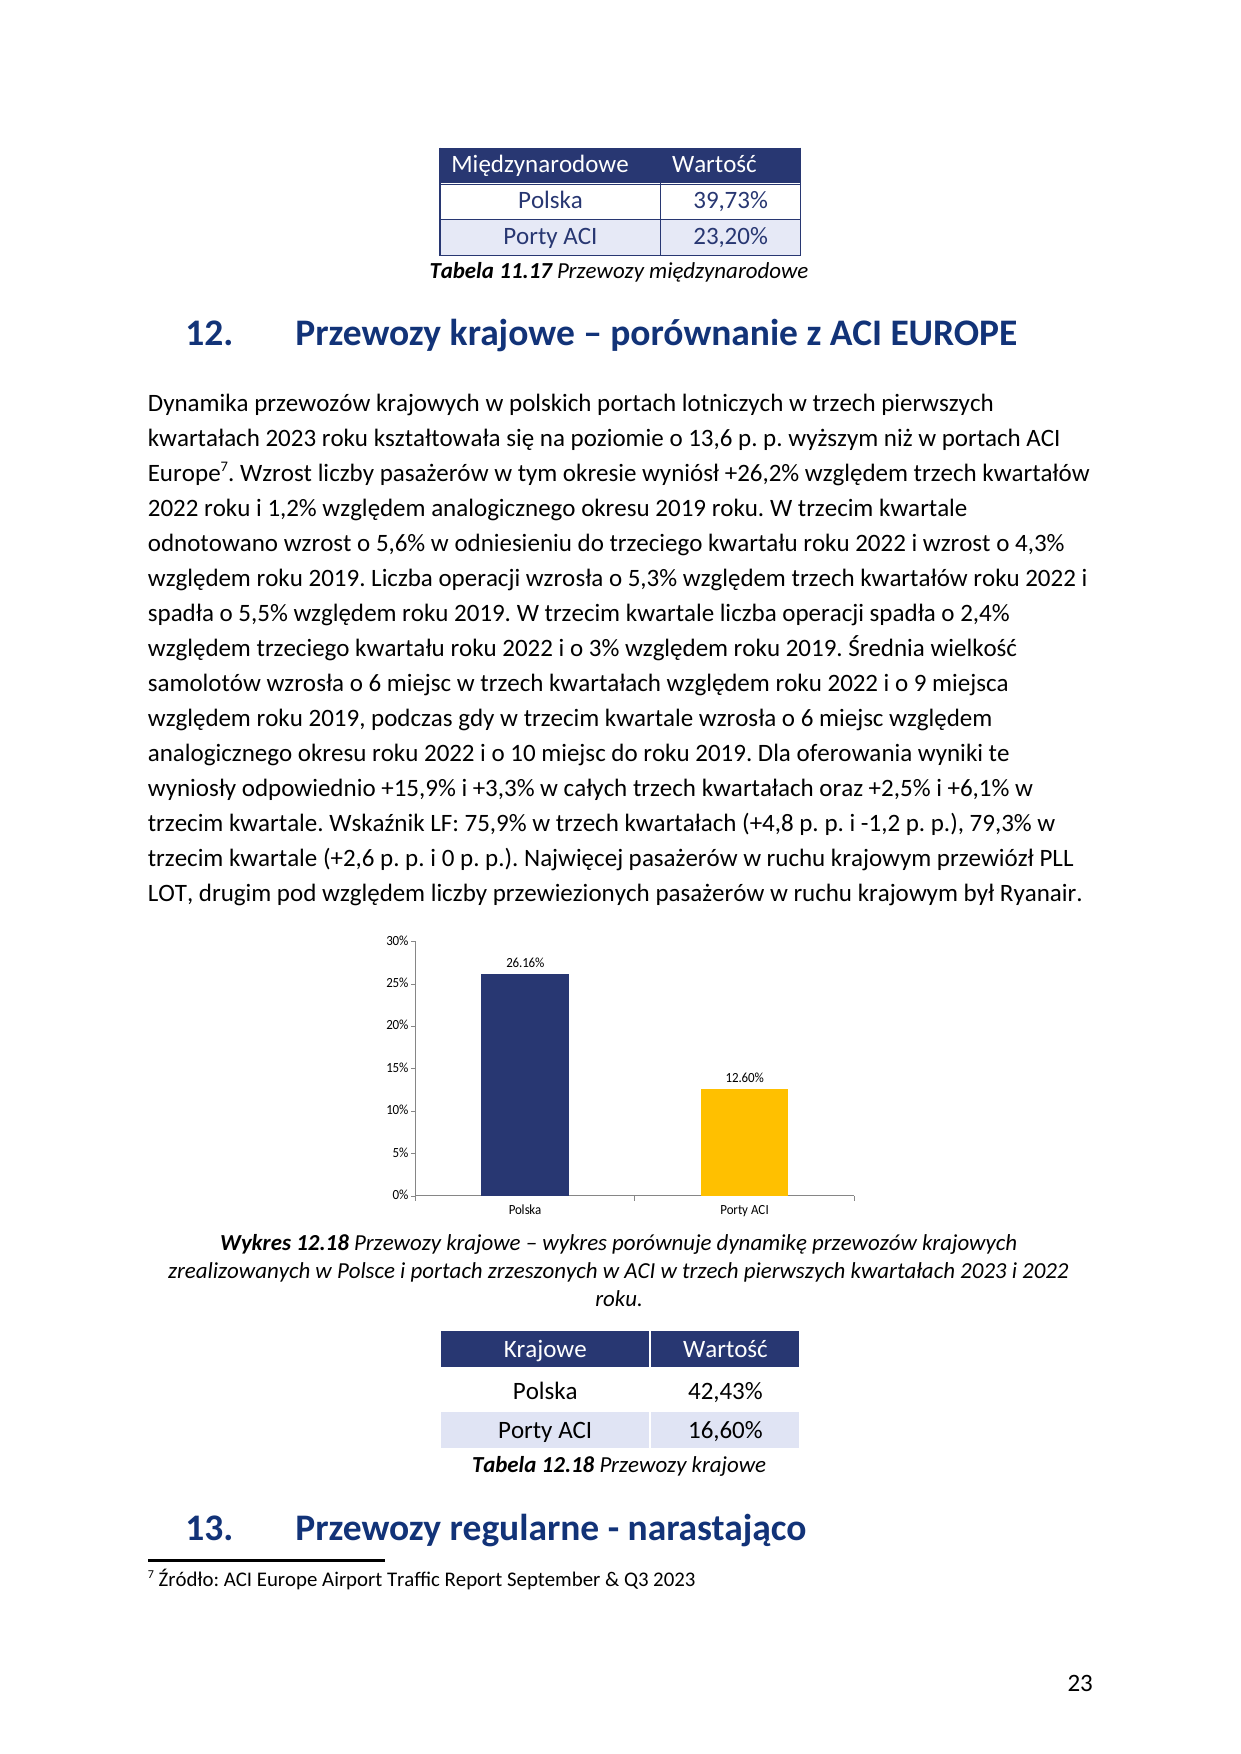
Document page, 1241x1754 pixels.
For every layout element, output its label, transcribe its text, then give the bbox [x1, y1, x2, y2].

table_cell Porty ACI [441, 220, 660, 255]
table_cell 39,73% [661, 185, 800, 219]
subtitle Przewozy regularne - narastająco [185, 1504, 1093, 1549]
text Dynamika przewozów krajowych w polskich portach lotniczych w trzech pierwszych kwartałach 2023 roku kształtowała się na poziomie o 13,6 p. p. wyższym niż w portach ACI Europe. Wzrost liczby pasażerów w tym okresie wyniósł +26,2% względem trzech kwartałów 2022 roku i 1,2% względem analogicznego okresu 2019 roku. W trzecim kwartale odnotowano wzrost o 5,6% w odniesieniu do trzeciego kwartału roku 2022 i wzrost o 4,3% względem roku 2019. Liczba operacji wzrosła o 5,3% względem trzech kwartałów roku 2022 i spadła o 5,5% względem roku 2019. W trzecim kwartale liczba operacji spadła o 2,4% względem trzeciego kwartału roku 2022 i o 3% względem roku 2019. Średnia wielkość samolotów wzrosła o 6 miejsc w trzech kwartałach względem roku 2022 i o 9 miejsca względem roku 2019, podczas gdy w trzecim kwartale wzrosła o 6 miejsc względem analogicznego okresu roku 2022 i o 10 miejsc do roku 2019. Dla oferowania wyniki te wyniosły odpowiednio +15,9% i +3,3% w całych trzech kwartałach oraz +2,5% i +6,1% w trzecim kwartale. Wskaźnik LF: 75,9% w trzech kwartałach (+4,8 p. p. i -1,2 p. p.), 79,3% w trzecim kwartale (+2,6 p. p. i 0 p. p.). Najwięcej pasażerów w ruchu krajowym przewiózł PLL LOT, drugim pod względem liczby przewiezionych pasażerów w ruchu krajowym był Ryanair. [148, 387, 1093, 907]
table_cell 23,20% [661, 220, 800, 255]
table_cell Porty ACI [441, 1412, 649, 1448]
table_cell Polska [441, 1374, 649, 1410]
table_header Wartość [661, 149, 800, 183]
table_header Wartość [651, 1331, 799, 1367]
table_cell 16,60% [651, 1412, 799, 1448]
table_cell Polska [441, 185, 660, 219]
table_header Międzynarodowe [441, 149, 660, 183]
table_cell 42,43% [651, 1374, 799, 1410]
table_header Krajowe [441, 1331, 649, 1367]
subtitle Przewozy krajowe – porównanie z ACI EUROPE [185, 309, 1093, 355]
